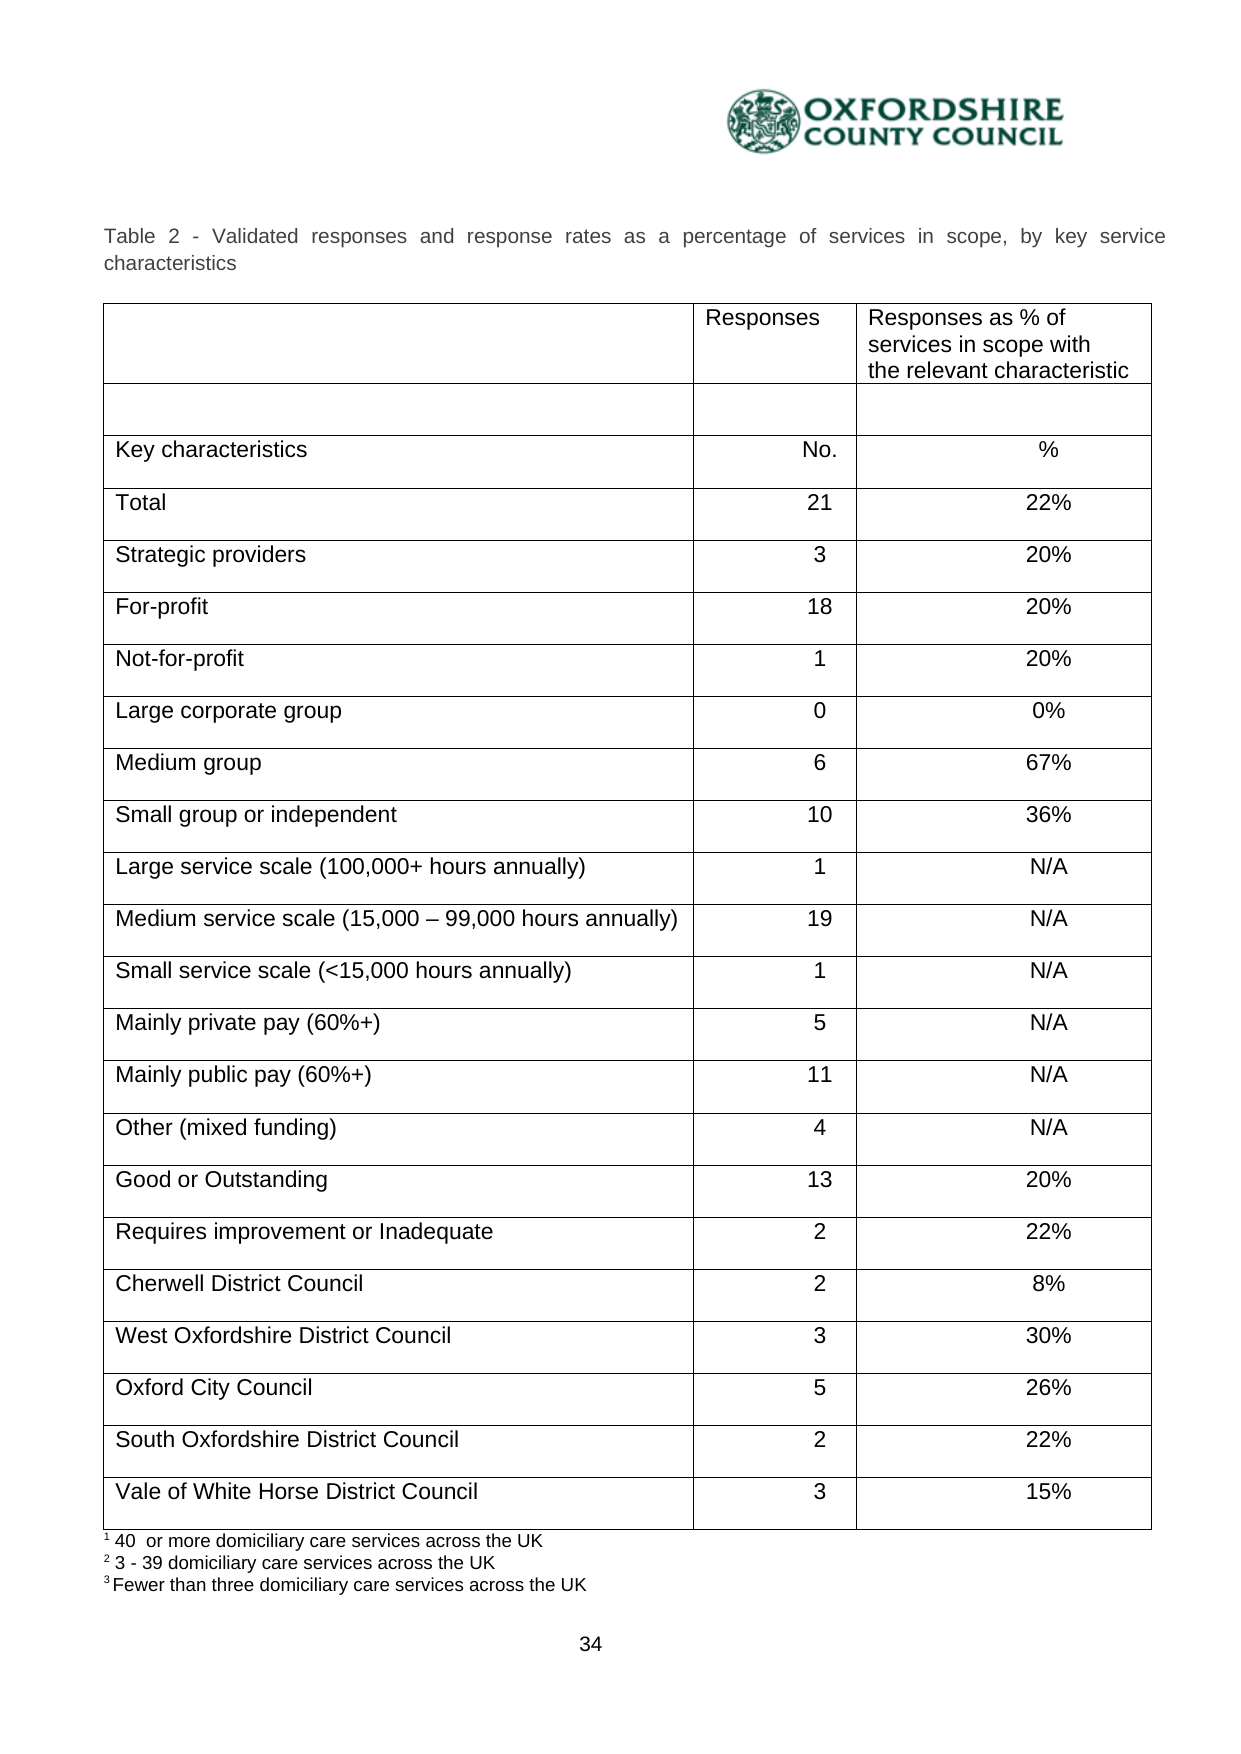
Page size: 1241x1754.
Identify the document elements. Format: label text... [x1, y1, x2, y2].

table_cell 4 [694, 1114, 856, 1164]
table_cell Strategic providers [104, 541, 693, 592]
table_cell Not-for-profit [104, 645, 693, 696]
table_cell Vale of White Horse District Council [104, 1478, 693, 1529]
table_cell 2 [694, 1270, 856, 1321]
table_cell No. [694, 436, 856, 487]
table_cell 20% [857, 593, 1151, 644]
table_header Responses as % of services in scope with the relevant characteristic [857, 304, 1151, 383]
table_cell 3 [694, 1322, 856, 1373]
text 1 40 or more domiciliary care services across the UK [103, 1530, 1167, 1552]
table_cell 36% [857, 801, 1151, 852]
table_cell 0% [857, 697, 1151, 748]
table_cell Mainly private pay (60%+) [104, 1009, 693, 1060]
table_cell N/A [857, 853, 1151, 904]
table_header [104, 304, 693, 383]
text 3 Fewer than three domiciliary care services across the UK [103, 1573, 1167, 1595]
table_cell 0 [694, 697, 856, 748]
table_cell For-profit [104, 593, 693, 644]
table_cell 30% [857, 1322, 1151, 1373]
table_cell 1 [694, 853, 856, 904]
table_cell Key characteristics [104, 436, 693, 487]
table_cell Cherwell District Council [104, 1270, 693, 1321]
table_cell Small service scale (<15,000 hours annually) [104, 957, 693, 1008]
table_cell [857, 384, 1151, 435]
table_cell [104, 384, 693, 435]
table_cell Other (mixed funding) [104, 1114, 693, 1164]
table_cell 20% [857, 645, 1151, 696]
table_cell Medium service scale (15,000 – 99,000 hours annually) [104, 905, 693, 956]
table_cell 8% [857, 1270, 1151, 1321]
table_cell N/A [857, 1061, 1151, 1112]
table_cell 20% [857, 541, 1151, 592]
table_cell N/A [857, 1114, 1151, 1164]
text Table 2 - Validated responses and response rates as a percentage of services in scope, by key service characteristics [103, 222, 1167, 276]
table_cell 2 [694, 1218, 856, 1269]
table_cell 5 [694, 1009, 856, 1060]
table_cell Medium group [104, 749, 693, 800]
table_cell % [857, 436, 1151, 487]
table_cell 6 [694, 749, 856, 800]
table_header Responses [694, 304, 856, 383]
table_cell 2 [694, 1426, 856, 1477]
table_cell 22% [857, 1218, 1151, 1269]
table_cell 67% [857, 749, 1151, 800]
table_cell Oxford City Council [104, 1374, 693, 1425]
picture [706, 73, 1078, 171]
table_cell 22% [857, 489, 1151, 539]
table_cell Good or Outstanding [104, 1166, 693, 1217]
table_cell 3 [694, 541, 856, 592]
table_cell 10 [694, 801, 856, 852]
table_cell Mainly public pay (60%+) [104, 1061, 693, 1112]
table_cell N/A [857, 957, 1151, 1008]
table_cell 1 [694, 645, 856, 696]
table_cell Requires improvement or Inadequate [104, 1218, 693, 1269]
table_cell West Oxfordshire District Council [104, 1322, 693, 1373]
table_cell 15% [857, 1478, 1151, 1529]
table_cell Large corporate group [104, 697, 693, 748]
table_cell Total [104, 489, 693, 539]
table_cell 1 [694, 957, 856, 1008]
table_cell 19 [694, 905, 856, 956]
table_cell 11 [694, 1061, 856, 1112]
table_cell Large service scale (100,000+ hours annually) [104, 853, 693, 904]
text 2 3 - 39 domiciliary care services across the UK [103, 1552, 1167, 1573]
table_cell 21 [694, 489, 856, 539]
table_cell South Oxfordshire District Council [104, 1426, 693, 1477]
table_cell [694, 384, 856, 435]
table_cell 18 [694, 593, 856, 644]
table_cell N/A [857, 1009, 1151, 1060]
table_cell 20% [857, 1166, 1151, 1217]
table_cell 5 [694, 1374, 856, 1425]
table_cell Small group or independent [104, 801, 693, 852]
table_cell 26% [857, 1374, 1151, 1425]
table_cell 13 [694, 1166, 856, 1217]
table_cell N/A [857, 905, 1151, 956]
table_cell 22% [857, 1426, 1151, 1477]
table_cell 3 [694, 1478, 856, 1529]
